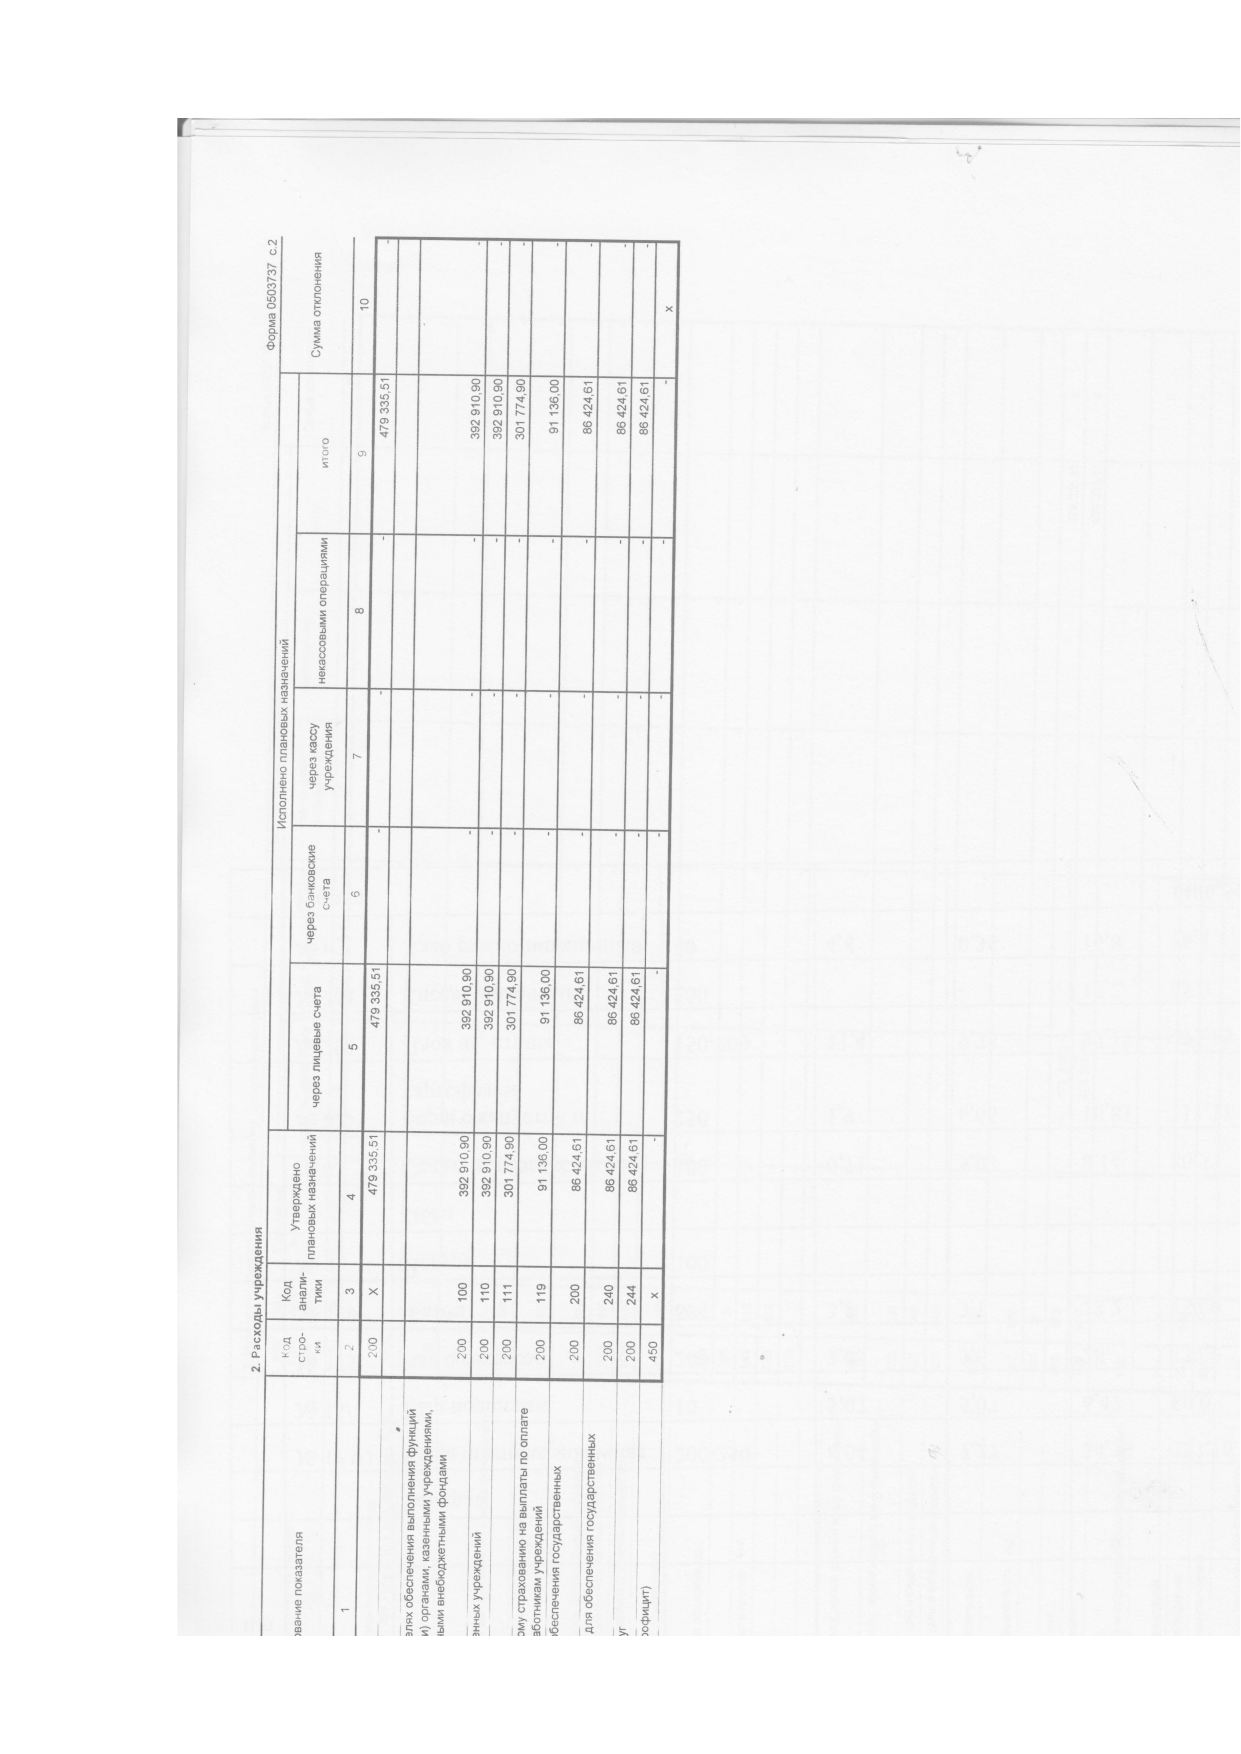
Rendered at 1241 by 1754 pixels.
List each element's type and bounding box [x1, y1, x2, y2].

picture [177, 118, 1241, 1636]
